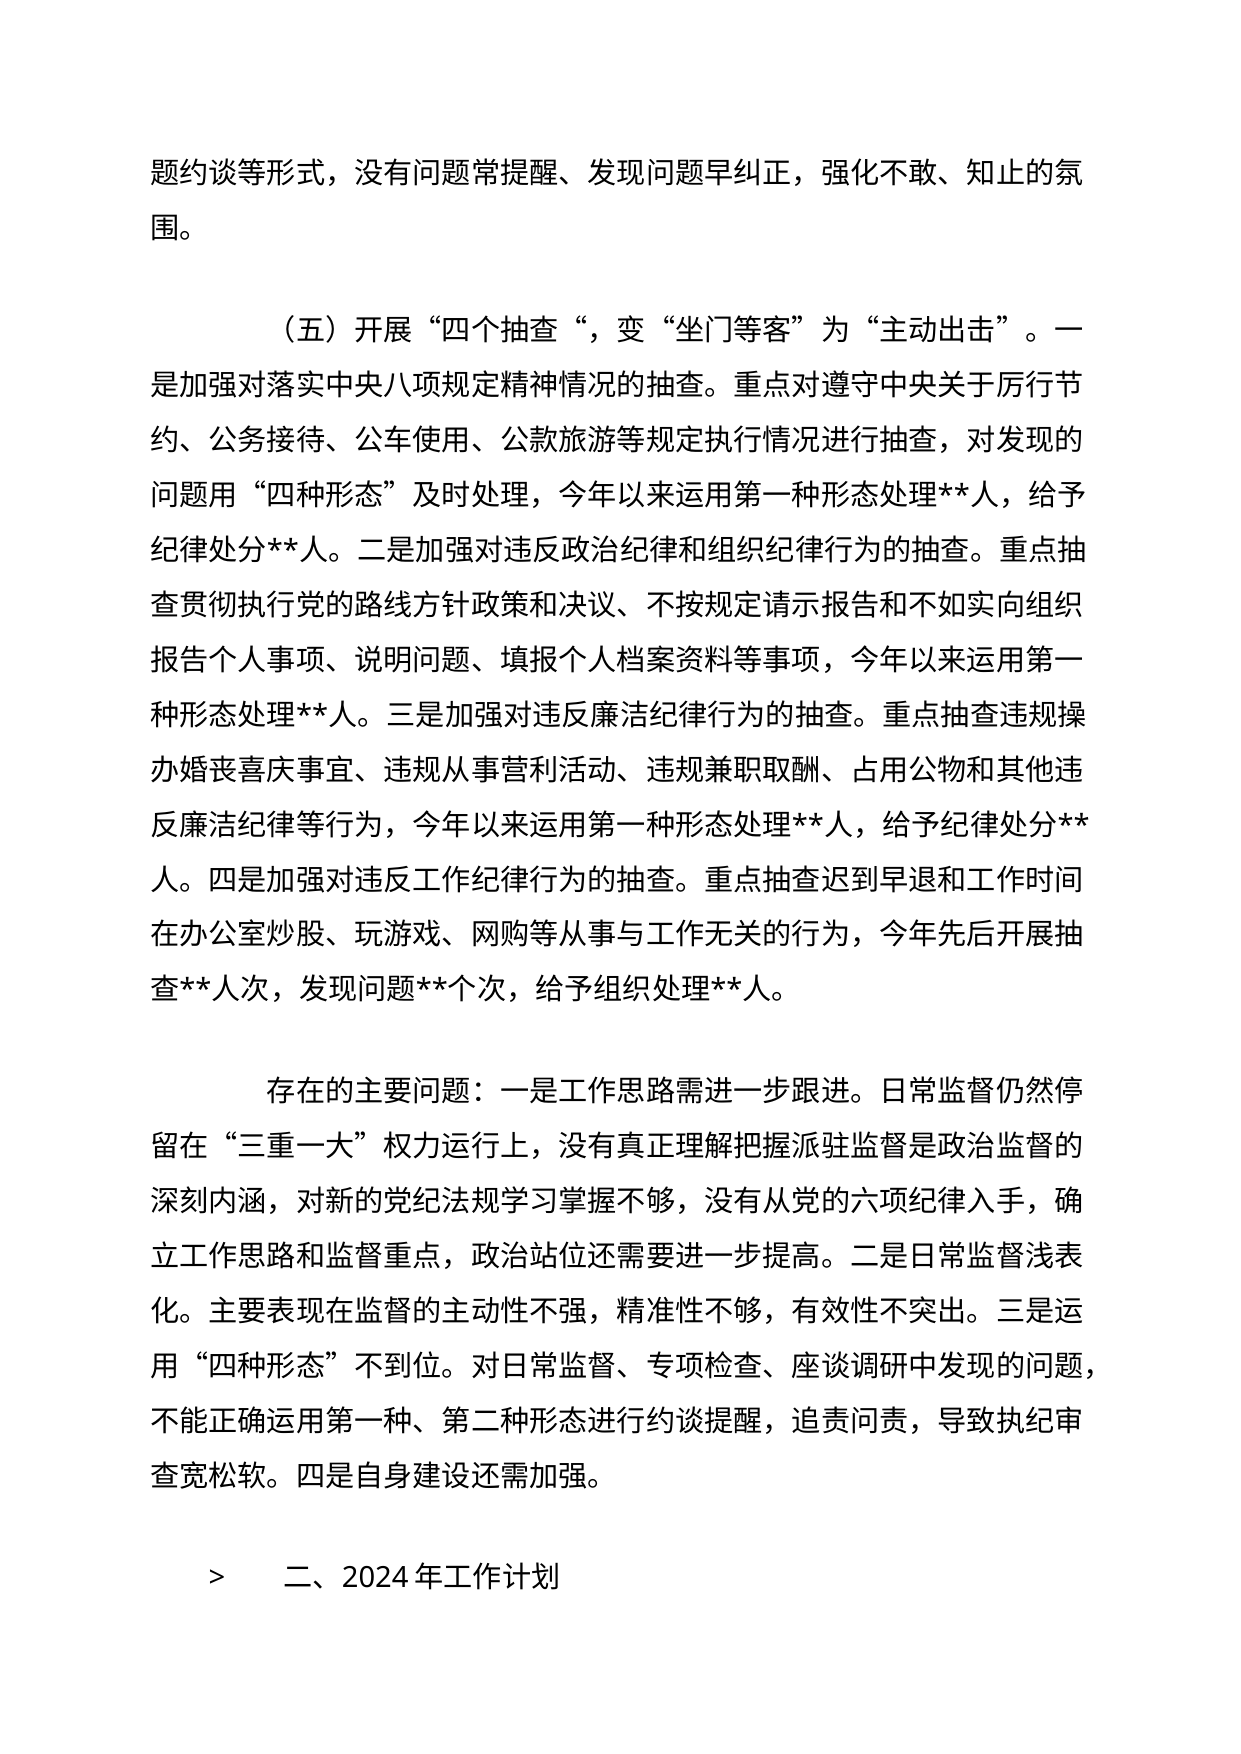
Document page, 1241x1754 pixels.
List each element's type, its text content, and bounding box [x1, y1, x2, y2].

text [150, 150, 1090, 247]
text （五）开展“四个抽查“，变“坐门等客”为“主动出击”。一是加强对落实中央八项规定精神情况的抽查。重点对遵守中央关于厉行节约、公务接待、公车使用、公款旅游等规定执行情况进行抽查，对发现的问题用“四种形态”及时处理，今年以来运用第一种形态处理**人，给予纪律处分**人。二是加强对违反政治纪律和组织纪律行为的抽查。重点抽查贯彻执行党的路线方针政策和决议、不按规定请示报告和不如实向组织报告个人事项、说明问题、填报个人档案资料等事项，今年以来运用第一种形态处理**人。三是加强对违反廉洁纪律行为的抽查。重点抽查违规操办婚丧喜庆事宜、违规从事营利活动、违规兼职取酬、占用公物和其他违反廉洁纪律等行为，今年以来运用第一种形态处理**人，给予纪律处分**人。四是加强对违反工作纪律行为的抽查。重点抽查迟到早退和工作时间在办公室炒股、玩游戏、网购等从事与工作无关的行为，今年先后开展抽查**人次，发现问题**个次，给予组织处理**人。 [150, 307, 1090, 1008]
text 存在的主要问题：一是工作思路需进一步跟进。日常监督仍然停留在“三重一大”权力运行上，没有真正理解把握派驻监督是政治监督的深刻内涵，对新的党纪法规学习掌握不够，没有从党的六项纪律入手，确立工作思路和监督重点，政治站位还需要进一步提高。二是日常监督浅表化。主要表现在监督的主动性不强，精准性不够，有效性不突出。三是运用“四种形态”不到位。对日常监督、专项检查、座谈调研中发现的问题，不能正确运用第一种、第二种形态进行约谈提醒，追责问责，导致执纪审查宽松软。四是自身建设还需加强。 [150, 1068, 1090, 1494]
text > 二、2024年工作计划 [150, 1554, 1090, 1596]
